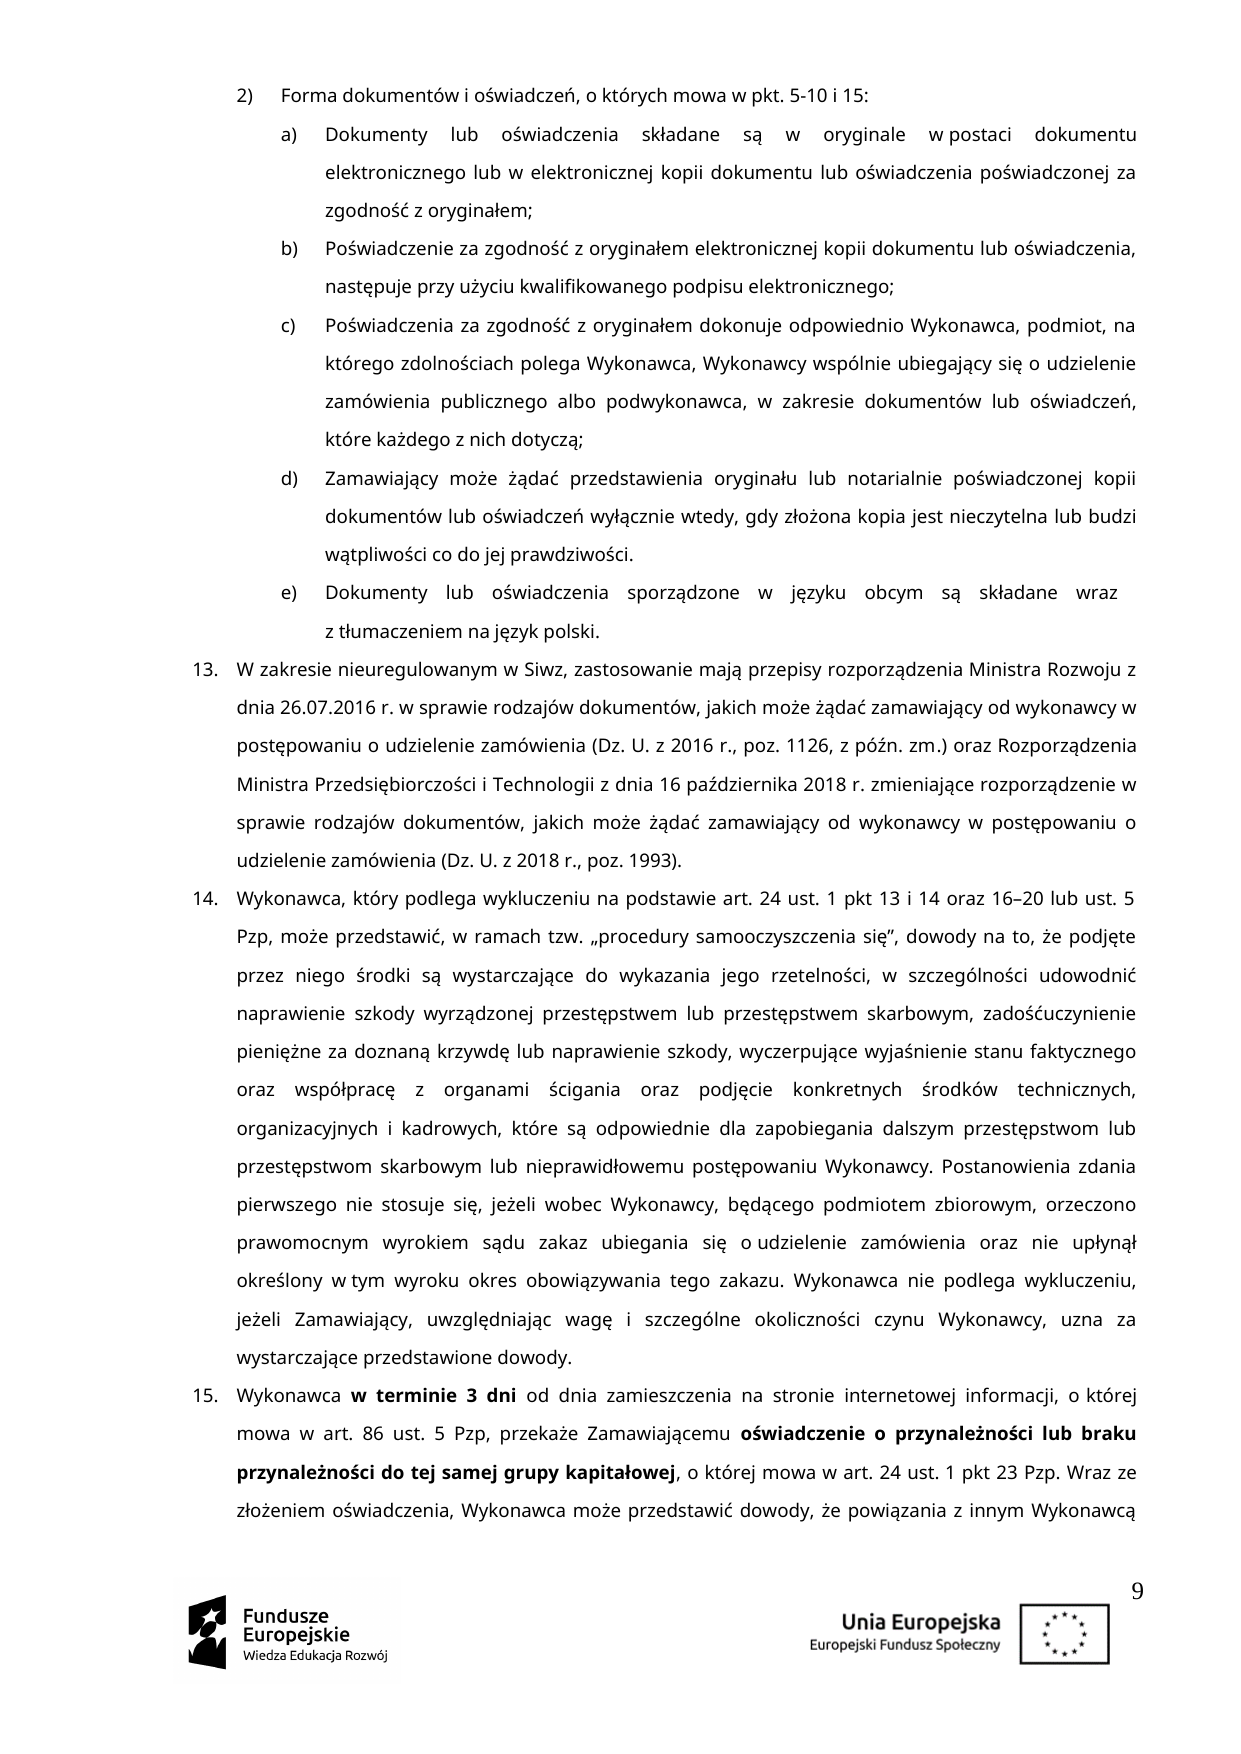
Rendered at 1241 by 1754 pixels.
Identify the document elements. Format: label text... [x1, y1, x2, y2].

list Dokumenty lub oświadczenia sporządzone w języku obcym są składane wraz z tłumaczeniem na język polski. [281, 580, 1137, 643]
list Dokumenty lub oświadczenia składane są w oryginale w postaci dokumentu elektronicznego lub w elektronicznej kopii dokumentu lub oświadczenia poświadczonej za zgodność z oryginałem; [281, 121, 1137, 223]
list Poświadczenie za zgodność z oryginałem elektronicznej kopii dokumentu lub oświadczenia, następuje przy użyciu kwalifikowanego podpisu elektronicznego; [281, 236, 1137, 299]
list W zakresie nieuregulowanym w Siwz, zastosowanie mają przepisy rozporządzenia Ministra Rozwoju z dnia 26.07.2016 r. w sprawie rodzajów dokumentów, jakich może żądać zamawiający od wykonawcy w postępowaniu o udzielenie zamówienia (Dz. U. z 2016 r., poz. 1126, z późn. zm.) oraz Rozporządzenia Ministra Przedsiębiorczości i Technologii z dnia 16 października 2018 r. zmieniające rozporządzenie w sprawie rodzajów dokumentów, jakich może żądać zamawiający od wykonawcy w postępowaniu o udzielenie zamówienia (Dz. U. z 2018 r., poz. 1993). [192, 656, 1137, 873]
list Forma dokumentów i oświadczeń, o których mowa w pkt. 5-10 i 15: [236, 83, 1137, 108]
list Zamawiający może żądać przedstawienia oryginału lub notarialnie poświadczonej kopii dokumentów lub oświadczeń wyłącznie wtedy, gdy złożona kopia jest nieczytelna lub budzi wątpliwości co do jej prawdziwości. [281, 465, 1137, 567]
list Wykonawca, który podlega wykluczeniu na podstawie art. 24 ust. 1 pkt 13 i 14 oraz 16–20 lub ust. 5 Pzp, może przedstawić, w ramach tzw. „procedury samooczyszczenia się”, dowody na to, że podjęte przez niego środki są wystarczające do wykazania jego rzetelności, w szczególności udowodnić naprawienie szkody wyrządzonej przestępstwem lub przestępstwem skarbowym, zadośćuczynienie pieniężne za doznaną krzywdę lub naprawienie szkody, wyczerpujące wyjaśnienie stanu faktycznego oraz współpracę z organami ścigania oraz podjęcie konkretnych środków technicznych, organizacyjnych i kadrowych, które są odpowiednie dla zapobiegania dalszym przestępstwom lub przestępstwom skarbowym lub nieprawidłowemu postępowaniu Wykonawcy. Postanowienia zdania pierwszego nie stosuje się, jeżeli wobec Wykonawcy, będącego podmiotem zbiorowym, orzeczono prawomocnym wyrokiem sądu zakaz ubiegania się o udzielenie zamówienia oraz nie upłynął określony w tym wyroku okres obowiązywania tego zakazu. Wykonawca nie podlega wykluczeniu, jeżeli Zamawiający, uwzględniając wagę i szczególne okoliczności czynu Wykonawcy, uzna za wystarczające przedstawione dowody. [192, 886, 1137, 1370]
picture [802, 1575, 1119, 1684]
picture [173, 1577, 402, 1684]
list Poświadczenia za zgodność z oryginałem dokonuje odpowiednio Wykonawca, podmiot, na którego zdolnościach polega Wykonawca, Wykonawcy wspólnie ubiegający się o udzielenie zamówienia publicznego albo podwykonawca, w zakresie dokumentów lub oświadczeń, które każdego z nich dotyczą; [281, 312, 1137, 452]
